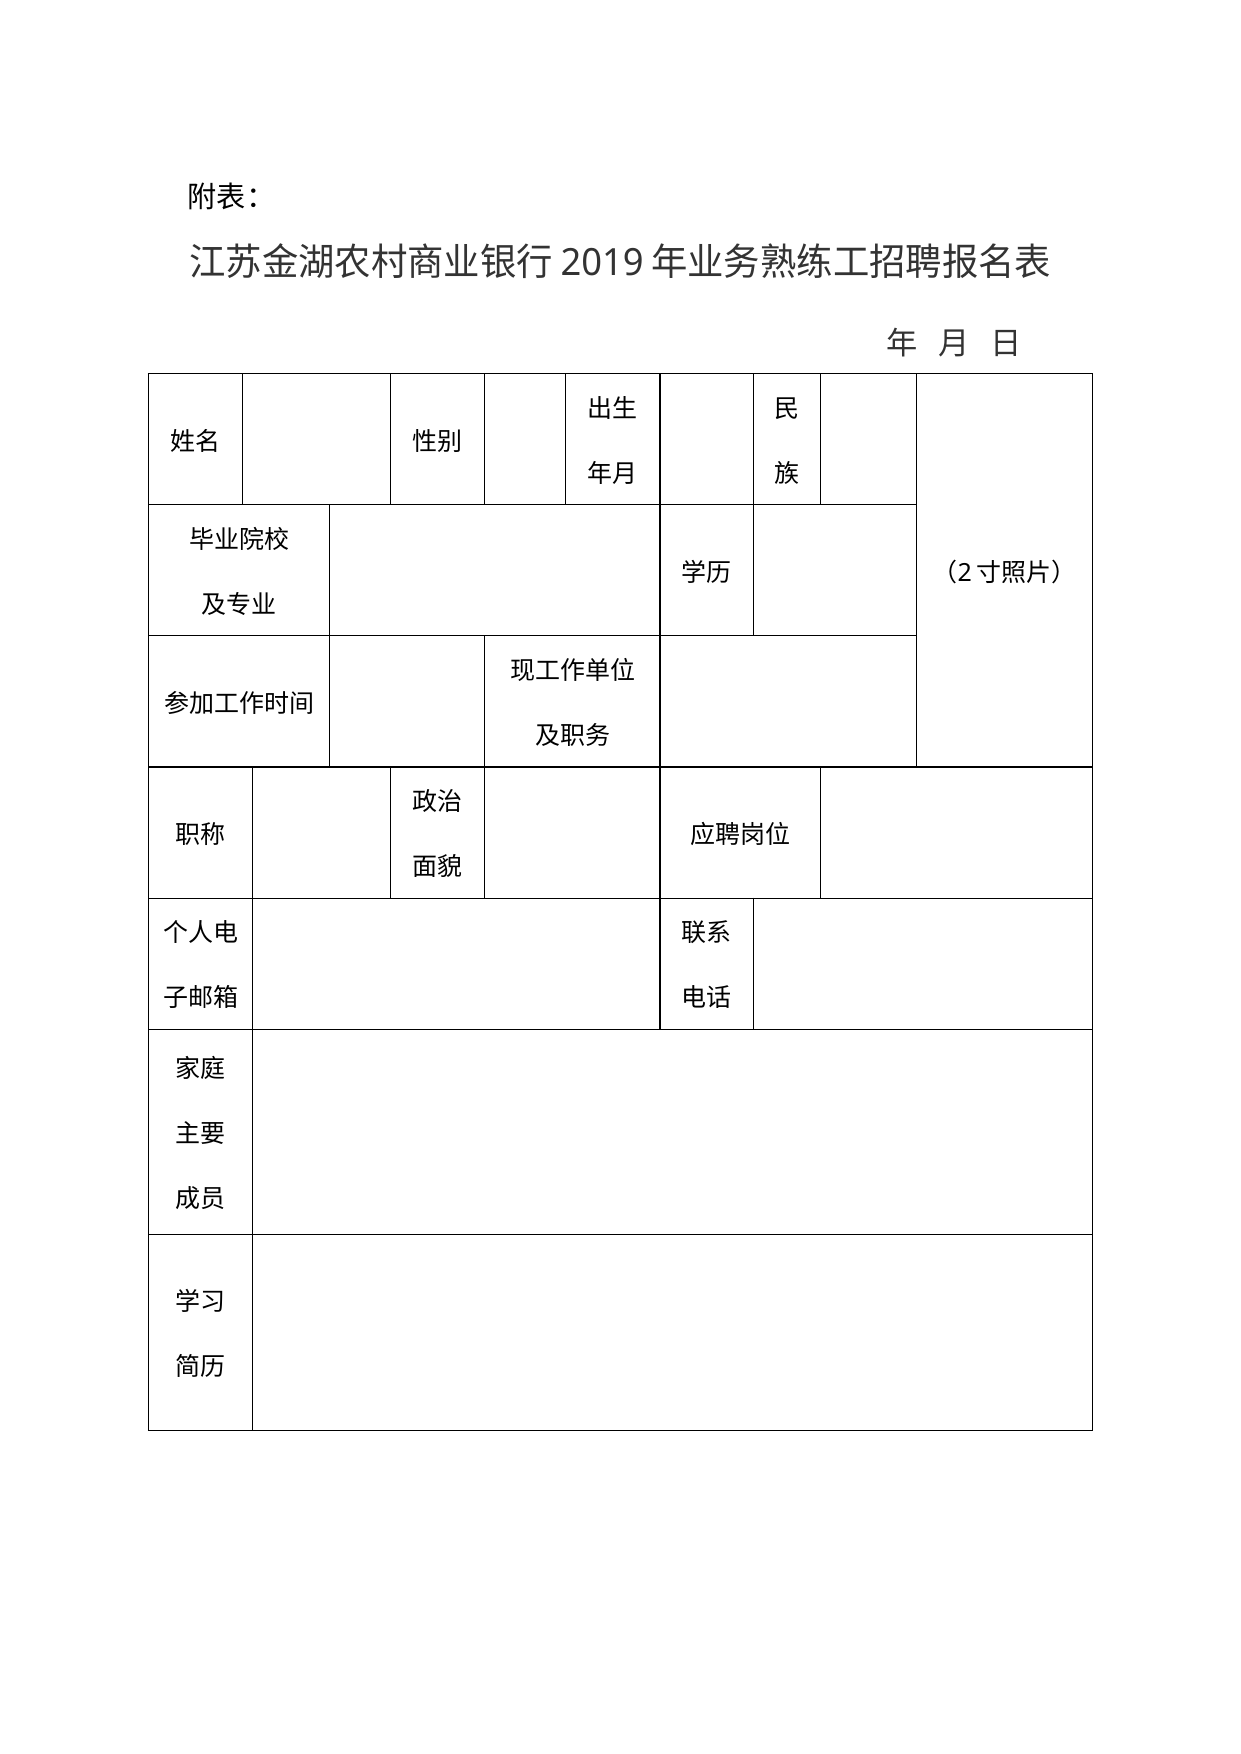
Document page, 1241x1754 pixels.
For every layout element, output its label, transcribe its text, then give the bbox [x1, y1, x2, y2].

table_cell [485, 768, 659, 897]
table_header 姓名 [149, 374, 242, 504]
table_cell [330, 505, 659, 635]
table_cell [253, 1030, 1092, 1234]
table_header 民族 [754, 374, 820, 504]
table_cell [661, 636, 916, 766]
table_cell [754, 899, 1092, 1028]
table_cell 学历 [661, 505, 753, 635]
table_cell [821, 768, 1092, 897]
table_cell 学习 简历 [149, 1235, 252, 1430]
text 附表： [187, 162, 1053, 227]
table_header [485, 374, 565, 504]
table_header （2寸照片） [917, 374, 1092, 766]
table_cell 现工作单位 及职务 [485, 636, 659, 766]
text 年 月 日 [187, 308, 1021, 373]
table_header [821, 374, 916, 504]
table_cell [253, 768, 390, 897]
table_cell [330, 636, 484, 766]
table_cell 联系电话 [661, 899, 753, 1028]
table_cell 政治 面貌 [391, 768, 484, 897]
table_cell 个人电子邮箱 [149, 899, 252, 1028]
table_cell 应聘岗位 [661, 768, 820, 897]
table_cell 职称 [149, 768, 252, 897]
table_cell 参加工作时间 [149, 636, 329, 766]
table_header [661, 374, 753, 504]
table_header 出生年月 [566, 374, 659, 504]
table_cell 家庭 主要 成员 [149, 1030, 252, 1234]
table_cell [754, 505, 916, 635]
text 江苏金湖农村商业银行2019年业务熟练工招聘报名表 [187, 227, 1053, 292]
table_header 性别 [391, 374, 484, 504]
table_cell [253, 1235, 1092, 1430]
table_cell 毕业院校 及专业 [149, 505, 329, 635]
table_cell [253, 899, 659, 1028]
table_header [243, 374, 390, 504]
